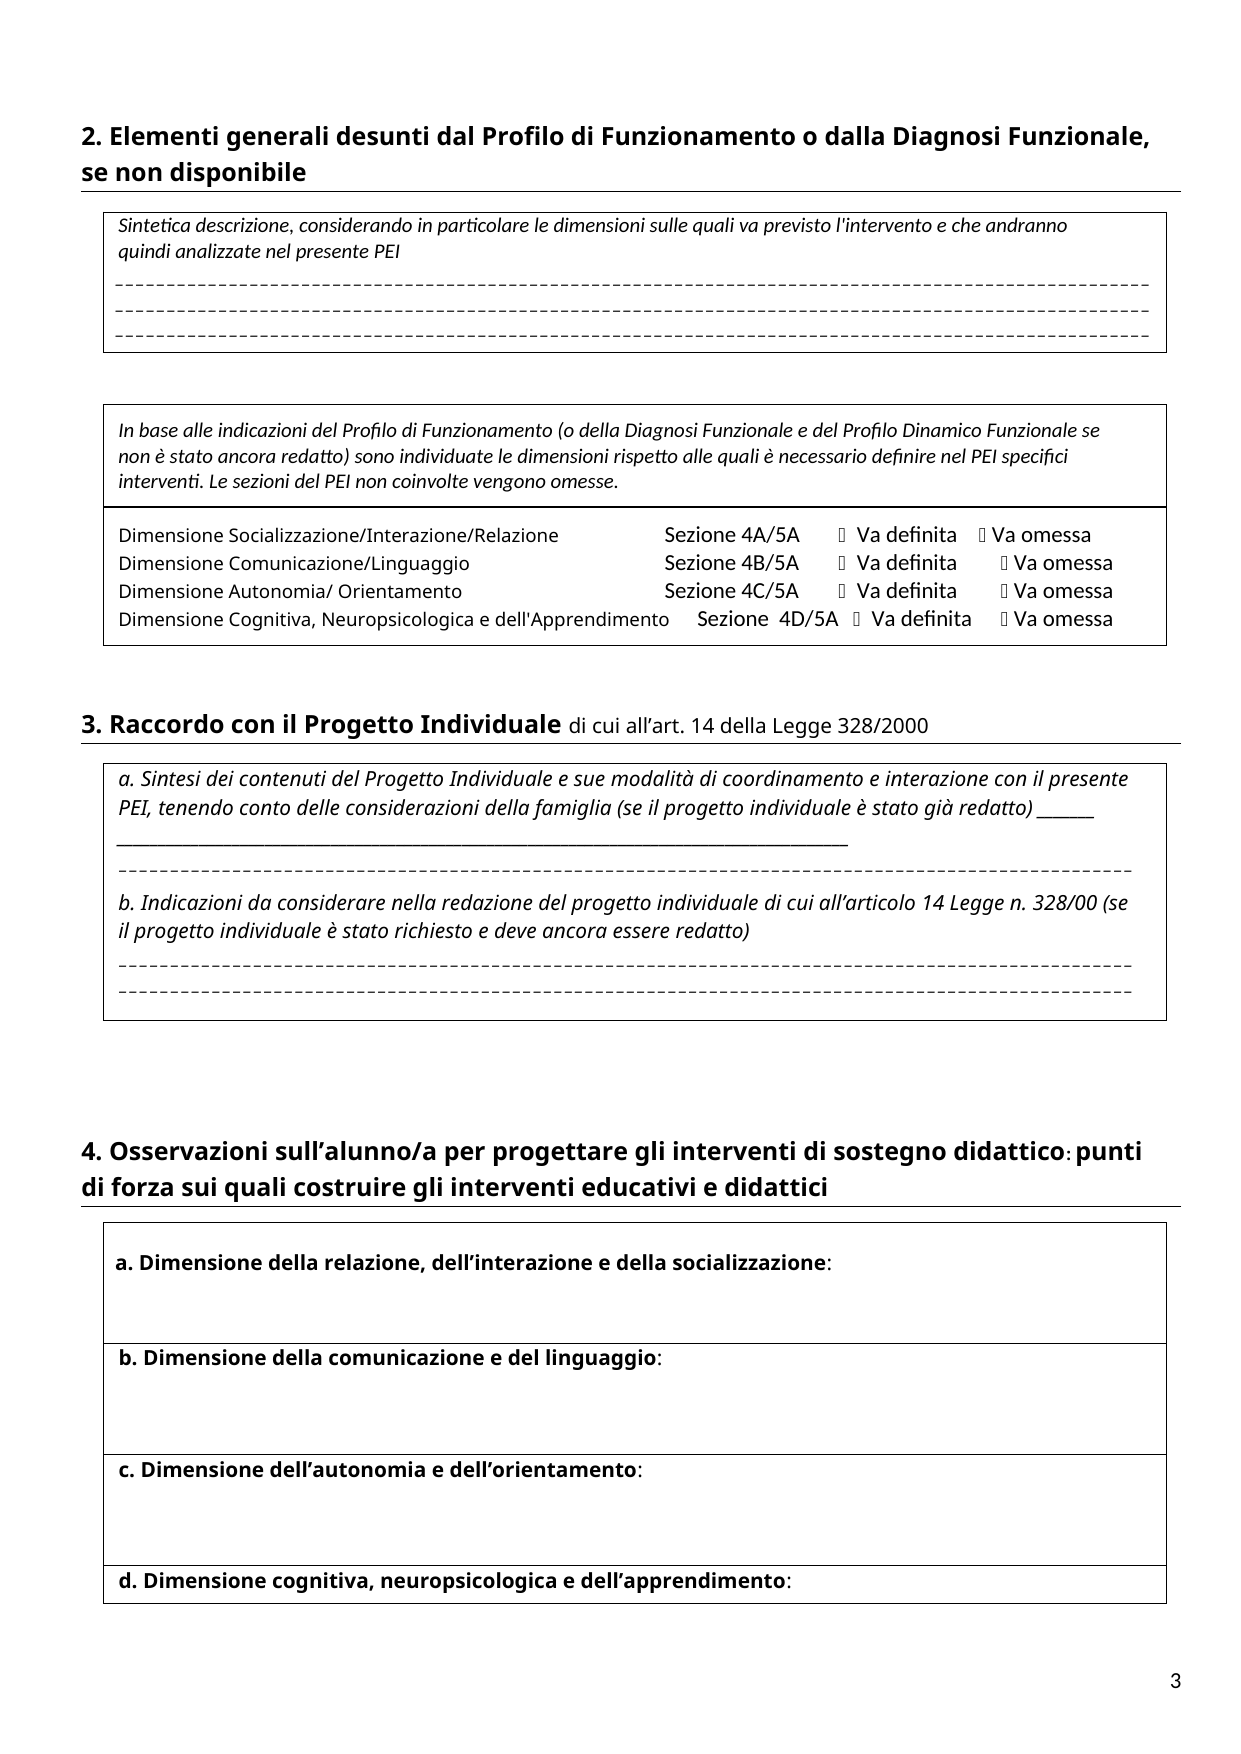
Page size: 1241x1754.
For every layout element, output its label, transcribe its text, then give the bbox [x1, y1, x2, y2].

table_cell b. Dimensione della comunicazione e del linguaggio: [104, 1344, 1166, 1454]
table_cell c. Dimensione dell’autonomia e dell’orientamento: [104, 1455, 1166, 1565]
table_header a. Dimensione della relazione, dell’interazione e della socializzazione: [104, 1223, 1166, 1342]
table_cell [104, 1566, 1166, 1603]
table_header In base alle indicazioni del Profilo di Funzionamento (o della Diagnosi Funzionale e del Profilo Dinamico Funzionale se non è stato ancora redatto) sono individuate le dimensioni rispetto alle quali è necessario definire nel PEI specifici interventi. Le sezioni del PEI non coinvolte vengono omesse. [104, 405, 1166, 506]
subtitle 4. Osservazioni sull’alunno/a per progettare gli interventi di sostegno didattico: punti di forza sui quali costruire gli interventi educativi e didattici [81, 1133, 1181, 1206]
table_header Sintetica descrizione, considerando in particolare le dimensioni sulle quali va previsto l'intervento e che andranno quindi analizzate nel presente PEI ____________________________________________________________________________________________________________________________________________________________________________________________________________________________________________________________________________________________________________ [104, 213, 1166, 352]
subtitle 3. Raccordo con il Progetto Individuale di cui all’art. 14 della Legge 328/2000 [81, 707, 1181, 743]
subtitle 2. Elementi generali desunti dal Profilo di Funzionamento o dalla Diagnosi Funzionale, se non disponibile [81, 118, 1181, 191]
table_header a. Sintesi dei contenuti del Progetto Individuale e sue modalità di coordinamento e interazione con il presente PEI, tenendo conto delle considerazioni della famiglia (se il progetto individuale è stato già redatto) _______ _________________________________________________________________________________________ __________________________________________________________________________________________________ b. Indicazioni da considerare nella redazione del progetto individuale di cui all’articolo 14 Legge n. 328/00 (se il progetto individuale è stato richiesto e deve ancora essere redatto) __________________________________________________________________________________________________ __________________________________________________________________________________________________ [104, 764, 1166, 1020]
table_cell Dimensione Socializzazione/Interazione/Relazione Sezione 4A/5A Va definita Va omessa Dimensione Comunicazione/Linguaggio Sezione 4B/5A Va definita Va omessa Dimensione Autonomia/ Orientamento Sezione 4C/5A Va definita Va omessa Dimensione Cognitiva, Neuropsicologica e dell'Apprendimento Sezione 4D/5A Va definita Va omessa [104, 508, 1166, 644]
